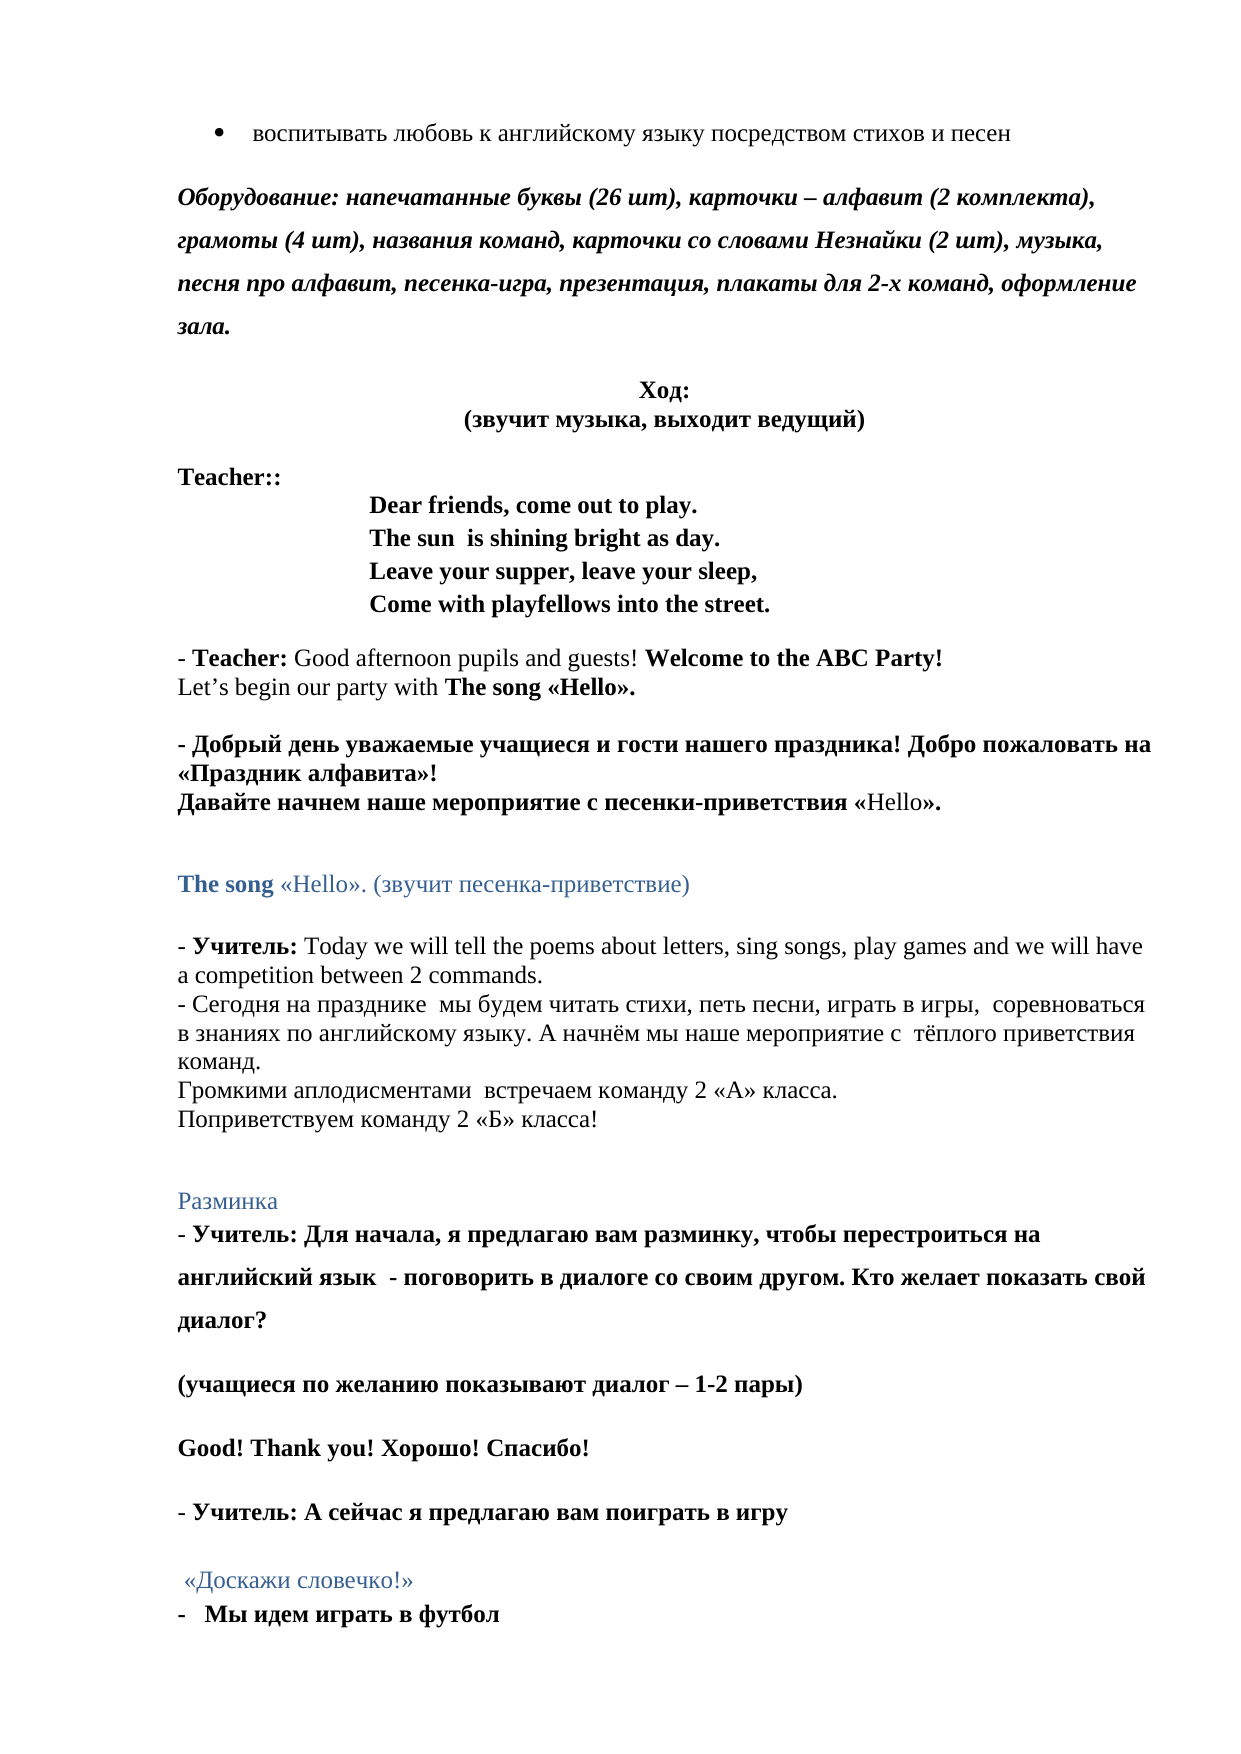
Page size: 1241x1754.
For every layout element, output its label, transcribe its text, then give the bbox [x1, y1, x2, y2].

text Let’s begin our party with The song «Hello». [177, 672, 1152, 701]
text Давайте начнем наше мероприятие с песенки-приветствия «Hello». [177, 787, 1152, 816]
text - Сегодня на празднике мы будем читать стихи, петь песни, играть в игры, соревноваться в знаниях по английскому языку. А начнём мы наше мероприятие с тёплого приветствия команд. [177, 989, 1152, 1075]
list воспитывать любовь к английскому языку посредством стихов и песен [215, 118, 1152, 147]
text - Учитель: Today we will tell the poems about letters, sing songs, play games and we will have a competition between 2 commands. [177, 931, 1152, 989]
text - Учитель: Для начала, я предлагаю вам разминку, чтобы перестроиться на английский язык - поговорить в диалоге со своим другом. Кто желает показать свой диалог? [177, 1219, 1152, 1334]
subtitle Разминка [177, 1186, 1152, 1215]
text Оборудование: напечатанные буквы (26 шт), карточки – алфавит (2 комплекта), грамоты (4 шт), названия команд, карточки со словами Незнайки (2 шт), музыка, песня про алфавит, песенка-игра, презентация, плакаты для 2-х команд, оформление зала. [177, 182, 1152, 340]
text - Mы идем играть в футбол [177, 1599, 1152, 1627]
text Поприветствуем команду 2 «Б» класса! [177, 1104, 1152, 1133]
text (звучит музыка, выходит ведущий) [177, 404, 1152, 433]
subtitle The song «Hello». (звучит песенка-приветствие) [177, 869, 1152, 898]
text Good! Thank you! Хорошо! Спасибо! [177, 1433, 1152, 1462]
text (учащиеся по желанию показывают диалог – 1-2 пары) [177, 1369, 1152, 1398]
text - Учитель: А сейчас я предлагаю вам поиграть в игру [177, 1497, 1152, 1526]
text Громкими аплодисментами встречаем команду 2 «А» класса. [177, 1075, 1152, 1104]
text - Добрый день уважаемые учащиеся и гости нашего праздника! Добро пожаловать на «Праздник алфавита»! [177, 729, 1152, 787]
text - Teacher: Good afternoon pupils and guests! Welcome to the ABC Party! [177, 643, 1152, 672]
subtitle «Доскажи словечко!» [177, 1566, 1152, 1594]
text Teacher:: [177, 462, 1152, 490]
text Ход: [177, 375, 1152, 404]
text Dear friends, come out to play. The sun is shining bright as day. Leave your supper, leave your sleep, Come with playfellows into the street. [369, 490, 1152, 618]
